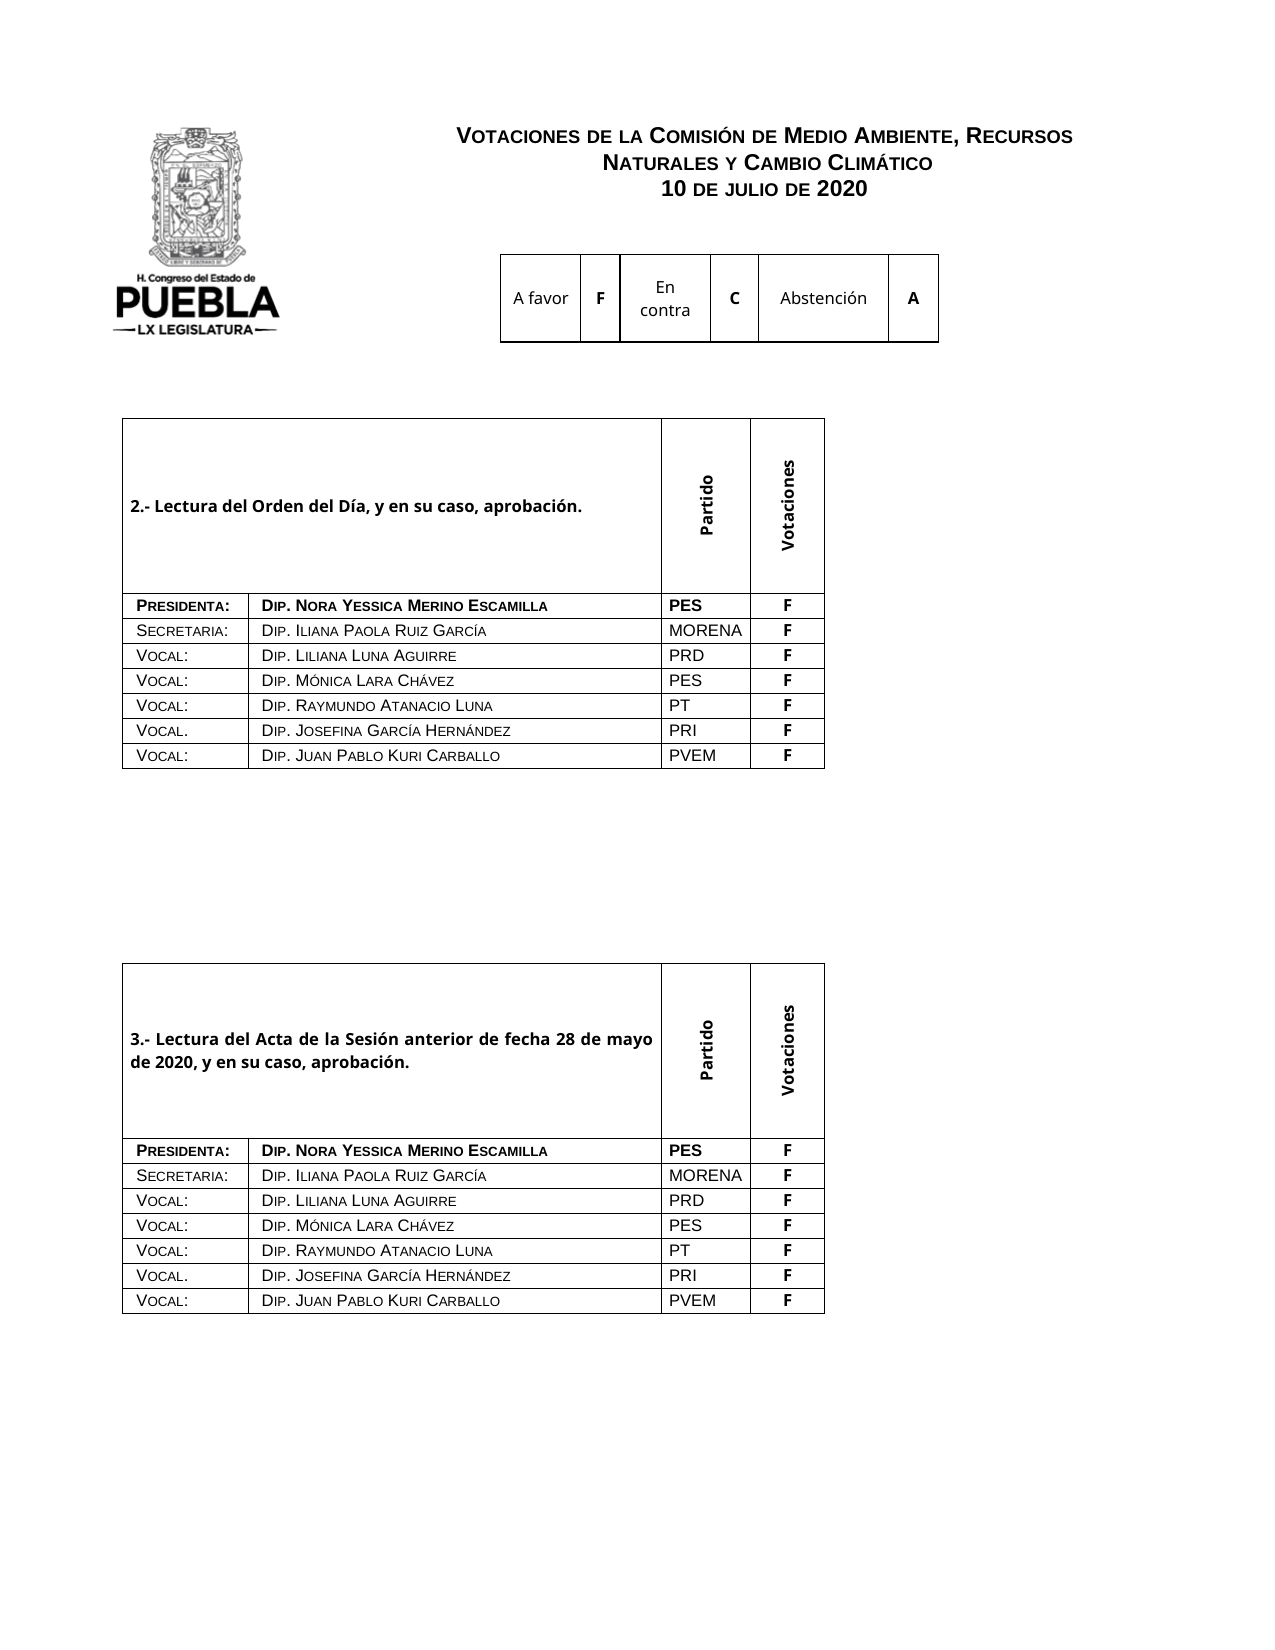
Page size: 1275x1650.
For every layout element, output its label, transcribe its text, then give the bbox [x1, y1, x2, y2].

table_cell F [751, 1189, 824, 1213]
table_cell Dip. Raymundo Atanacio Luna [249, 694, 661, 718]
table_cell MORENA [662, 1164, 750, 1188]
table_cell PVEM [662, 744, 750, 768]
table_cell Vocal. [123, 719, 248, 743]
table_cell F [751, 619, 824, 643]
table_cell Vocal: [123, 1214, 248, 1238]
table_cell Dip. Liliana Luna Aguirre [249, 644, 661, 668]
table_header 3.- Lectura del Acta de la Sesión anterior de fecha 28 de mayo de 2020, y en su caso, aprobación. [123, 964, 661, 1138]
table_cell F [751, 1289, 824, 1313]
table_cell Dip. Raymundo Atanacio Luna [249, 1239, 661, 1263]
table_cell Secretaria: [123, 1164, 248, 1188]
table_cell Vocal: [123, 669, 248, 693]
table_cell F [751, 1214, 824, 1238]
table_cell Dip. Iliana Paola Ruiz García [249, 619, 661, 643]
table_cell PRI [662, 719, 750, 743]
table_cell Dip. Nora Yessica Merino Escamilla [249, 1139, 661, 1163]
table_cell Dip. Juan Pablo Kuri Carballo [249, 744, 661, 768]
table_cell MORENA [662, 619, 750, 643]
table_cell Presidenta: [123, 594, 248, 618]
table_cell F [751, 1239, 824, 1263]
table_cell F [751, 644, 824, 668]
table_cell Vocal: [123, 744, 248, 768]
table_cell PT [662, 694, 750, 718]
table_cell Secretaria: [123, 619, 248, 643]
table_cell PVEM [662, 1289, 750, 1313]
table_cell Dip. Josefina García Hernández [249, 719, 661, 743]
table_cell Vocal: [123, 694, 248, 718]
table_cell Vocal: [123, 1239, 248, 1263]
table_cell PES [662, 1139, 750, 1163]
table_cell Dip. Iliana Paola Ruiz García [249, 1164, 661, 1188]
table_cell Dip. Liliana Luna Aguirre [249, 1189, 661, 1213]
table_header Partido [662, 419, 750, 593]
table_header Votaciones [751, 419, 824, 593]
table_cell PRD [662, 644, 750, 668]
table_cell F [751, 1264, 824, 1288]
table_cell F [751, 594, 824, 618]
table_cell F [751, 669, 824, 693]
table_cell PRD [662, 1189, 750, 1213]
table_cell Dip. Josefina García Hernández [249, 1264, 661, 1288]
table_cell Dip. Mónica Lara Chávez [249, 1214, 661, 1238]
table_header Partido [662, 964, 750, 1138]
table_cell F [751, 1139, 824, 1163]
table_cell Dip. Nora Yessica Merino Escamilla [249, 594, 661, 618]
table_header Votaciones [751, 964, 824, 1138]
table_cell Vocal: [123, 1289, 248, 1313]
table_cell Vocal: [123, 1189, 248, 1213]
table_cell PES [662, 669, 750, 693]
table_cell Dip. Mónica Lara Chávez [249, 669, 661, 693]
table_cell Vocal. [123, 1264, 248, 1288]
table_cell Presidenta: [123, 1139, 248, 1163]
table_cell PT [662, 1239, 750, 1263]
table_cell F [751, 744, 824, 768]
table_cell PES [662, 594, 750, 618]
table_header 2.- Lectura del Orden del Día, y en su caso, aprobación. [123, 419, 661, 593]
table_cell PRI [662, 1264, 750, 1288]
table_cell F [751, 719, 824, 743]
picture [109, 126, 284, 339]
table_cell F [751, 1164, 824, 1188]
table_cell Dip. Juan Pablo Kuri Carballo [249, 1289, 661, 1313]
table_cell PES [662, 1214, 750, 1238]
table_cell Vocal: [123, 644, 248, 668]
table_cell F [751, 694, 824, 718]
